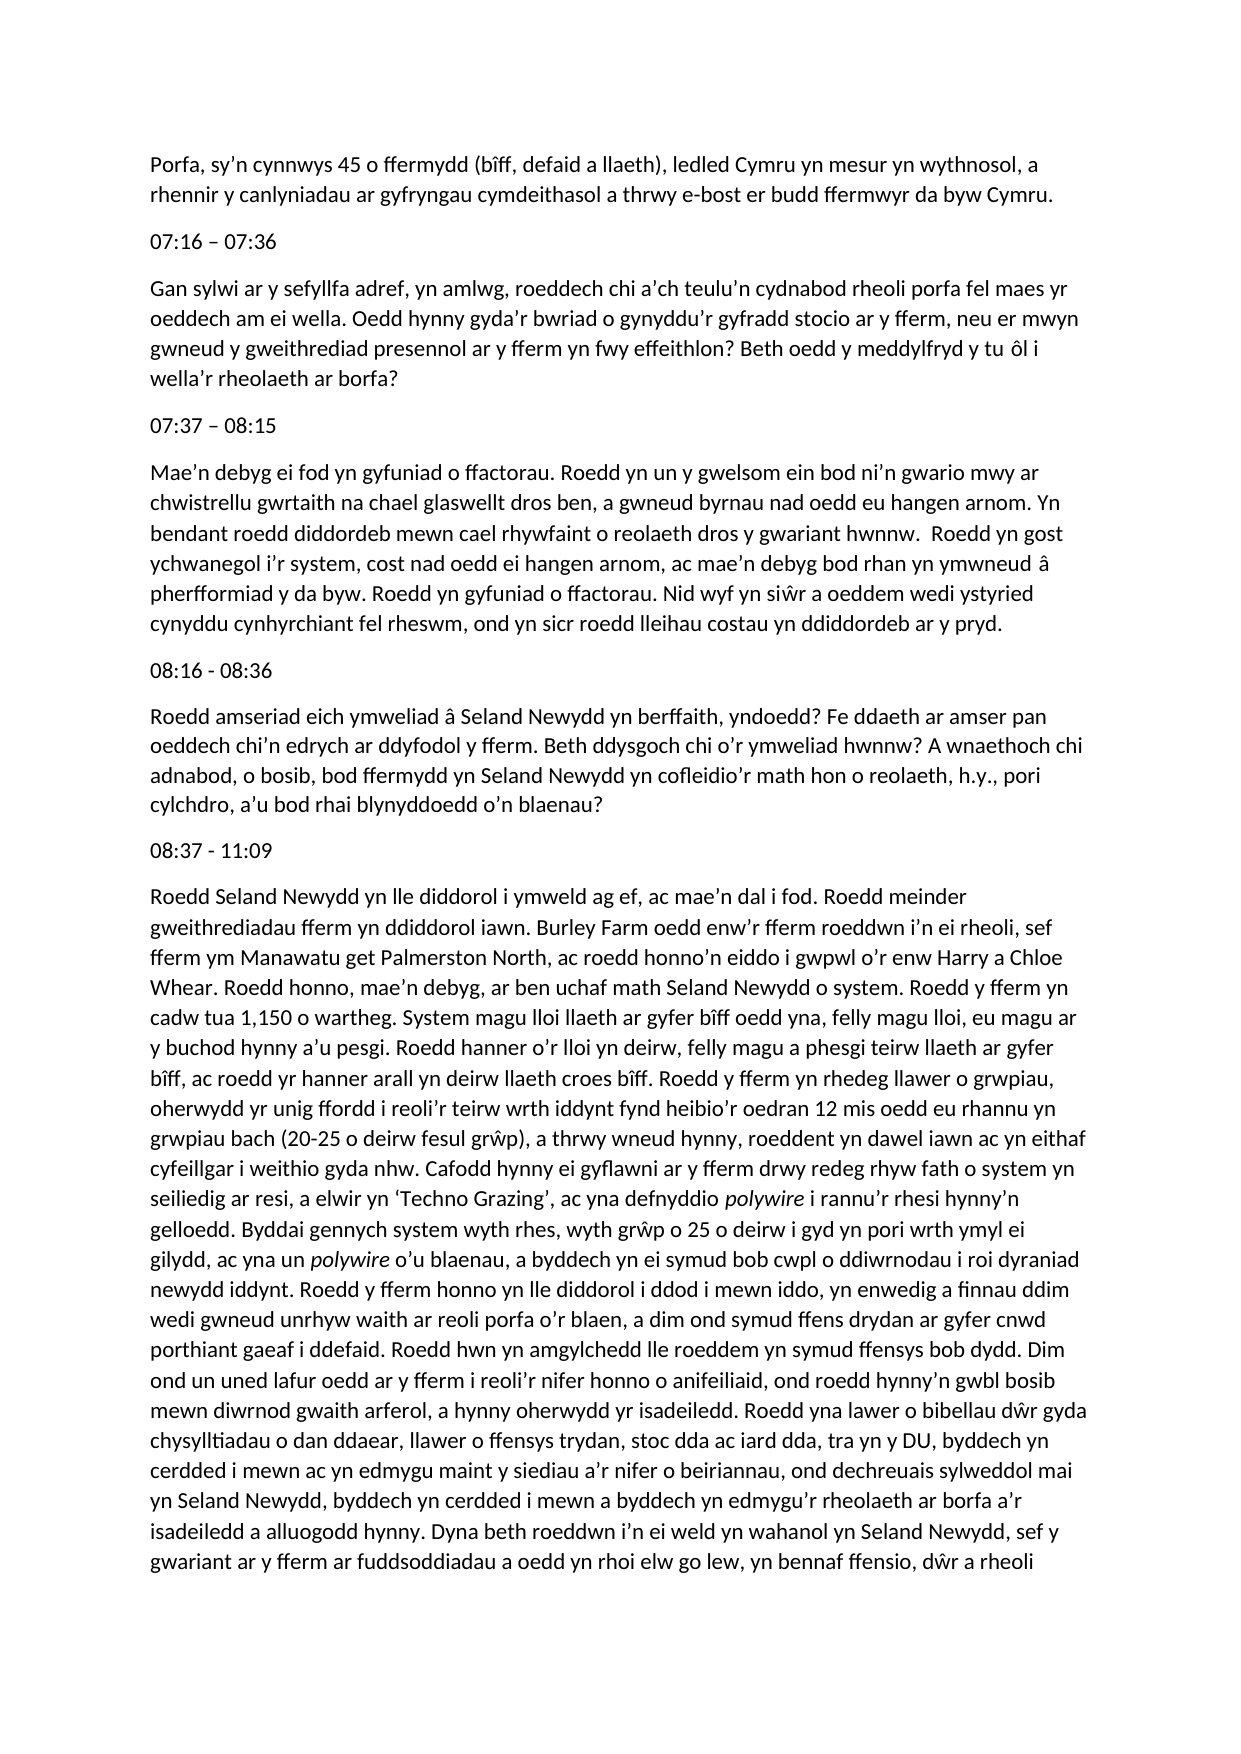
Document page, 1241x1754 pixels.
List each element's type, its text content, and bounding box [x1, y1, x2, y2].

text 07:37 – 08:15 [150, 411, 1090, 439]
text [150, 150, 1090, 208]
text 08:16 - 08:36 [150, 656, 1090, 684]
text Mae’n debyg ei fod yn gyfuniad o ffactorau. Roedd yn un y gwelsom ein bod ni’n gwario mwy ar chwistrellu gwrtaith na chael glaswellt dros ben, a gwneud byrnau nad oedd eu hangen arnom. Yn bendant roedd diddordeb mewn cael rhywfaint o reolaeth dros y gwariant hwnnw. Roedd yn gost ychwanegol i’r system, cost nad oedd ei hangen arnom, ac mae’n debyg bod rhan yn ymwneud â pherfformiad y da byw. Roedd yn gyfuniad o ffactorau. Nid wyf yn siŵr a oeddem wedi ystyried cynyddu cynhyrchiant fel rheswm, ond yn sicr roedd lleihau costau yn ddiddordeb ar y pryd. [150, 458, 1090, 637]
text Gan sylwi ar y sefyllfa adref, yn amlwg, roeddech chi a’ch teulu’n cydnabod rheoli porfa fel maes yr oeddech am ei wella. Oedd hynny gyda’r bwriad o gynyddu’r gyfradd stocio ar y fferm, neu er mwyn gwneud y gweithrediad presennol ar y fferm yn fwy effeithlon? Beth oedd y meddylfryd y tu ôl i wella’r rheolaeth ar borfa? [150, 274, 1090, 393]
text Roedd amseriad eich ymweliad â Seland Newydd yn berffaith, yndoedd? Fe ddaeth ar amser pan oeddech chi’n edrych ar ddyfodol y fferm. Beth ddysgoch chi o’r ymweliad hwnnw? A wnaethoch chi adnabod, o bosib, bod ffermydd yn Seland Newydd yn cofleidio’r math hon o reolaeth, h.y., pori cylchdro, a’u bod rhai blynyddoedd o’n blaenau? [150, 702, 1090, 818]
text 07:16 – 07:36 [150, 227, 1090, 255]
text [150, 882, 1090, 1575]
text 08:37 - 11:09 [150, 836, 1090, 864]
